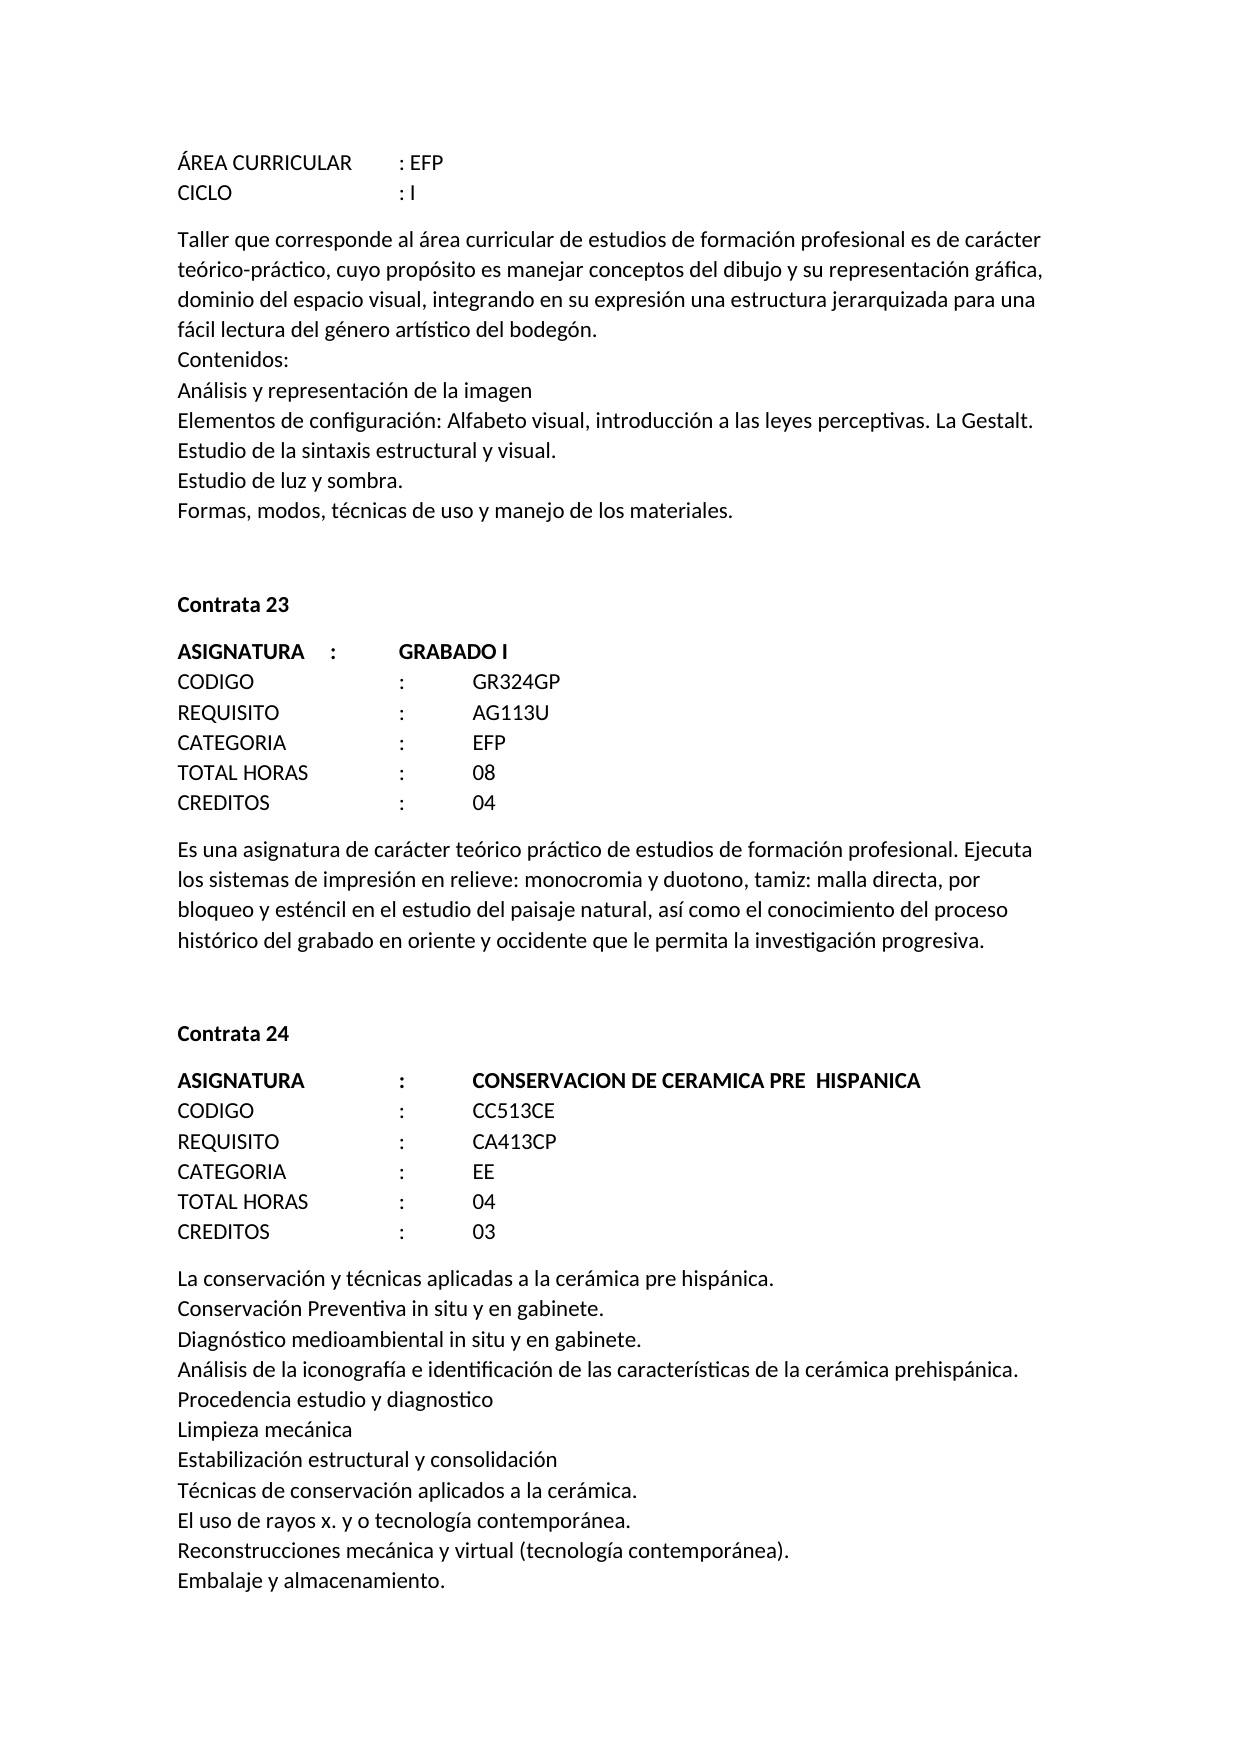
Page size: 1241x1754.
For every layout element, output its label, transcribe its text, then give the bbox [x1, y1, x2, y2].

text ASIGNATURA : CONSERVACION DE CERAMICA PRE HISPANICA CODIGO : CC513CE REQUISITO : CA413CP CATEGORIA : EE TOTAL HORAS : 04 CREDITOS : 03 [177, 1066, 1063, 1245]
text Contrata 23 [177, 590, 1063, 618]
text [177, 148, 1063, 206]
text Taller que corresponde al área curricular de estudios de formación profesional es de carácter teórico-práctico, cuyo propósito es manejar conceptos del dibujo y su representación gráfica, dominio del espacio visual, integrando en su expresión una estructura jerarquizada para una fácil lectura del género artístico del bodegón. Contenidos: Análisis y representación de la imagen Elementos de configuración: Alfabeto visual, introducción a las leyes perceptivas. La Gestalt. Estudio de la sintaxis estructural y visual. Estudio de luz y sombra. Formas, modos, técnicas de uso y manejo de los materiales. [177, 225, 1063, 524]
text Contrata 24 [177, 1019, 1063, 1047]
text Es una asignatura de carácter teórico práctico de estudios de formación profesional. Ejecuta los sistemas de impresión en relieve: monocromia y duotono, tamiz: malla directa, por bloqueo y esténcil en el estudio del paisaje natural, así como el conocimiento del proceso histórico del grabado en oriente y occidente que le permita la investigación progresiva. [177, 835, 1063, 954]
text ASIGNATURA : GRABADO I CODIGO : GR324GP REQUISITO : AG113U CATEGORIA : EFP TOTAL HORAS : 08 CREDITOS : 04 [177, 637, 1063, 816]
text La conservación y técnicas aplicadas a la cerámica pre hispánica. Conservación Preventiva in situ y en gabinete. Diagnóstico medioambiental in situ y en gabinete. Análisis de la iconografía e identificación de las características de la cerámica prehispánica. Procedencia estudio y diagnostico Limpieza mecánica Estabilización estructural y consolidación Técnicas de conservación aplicados a la cerámica. El uso de rayos x. y o tecnología contemporánea. Reconstrucciones mecánica y virtual (tecnología contemporánea). Embalaje y almacenamiento. [177, 1264, 1063, 1594]
